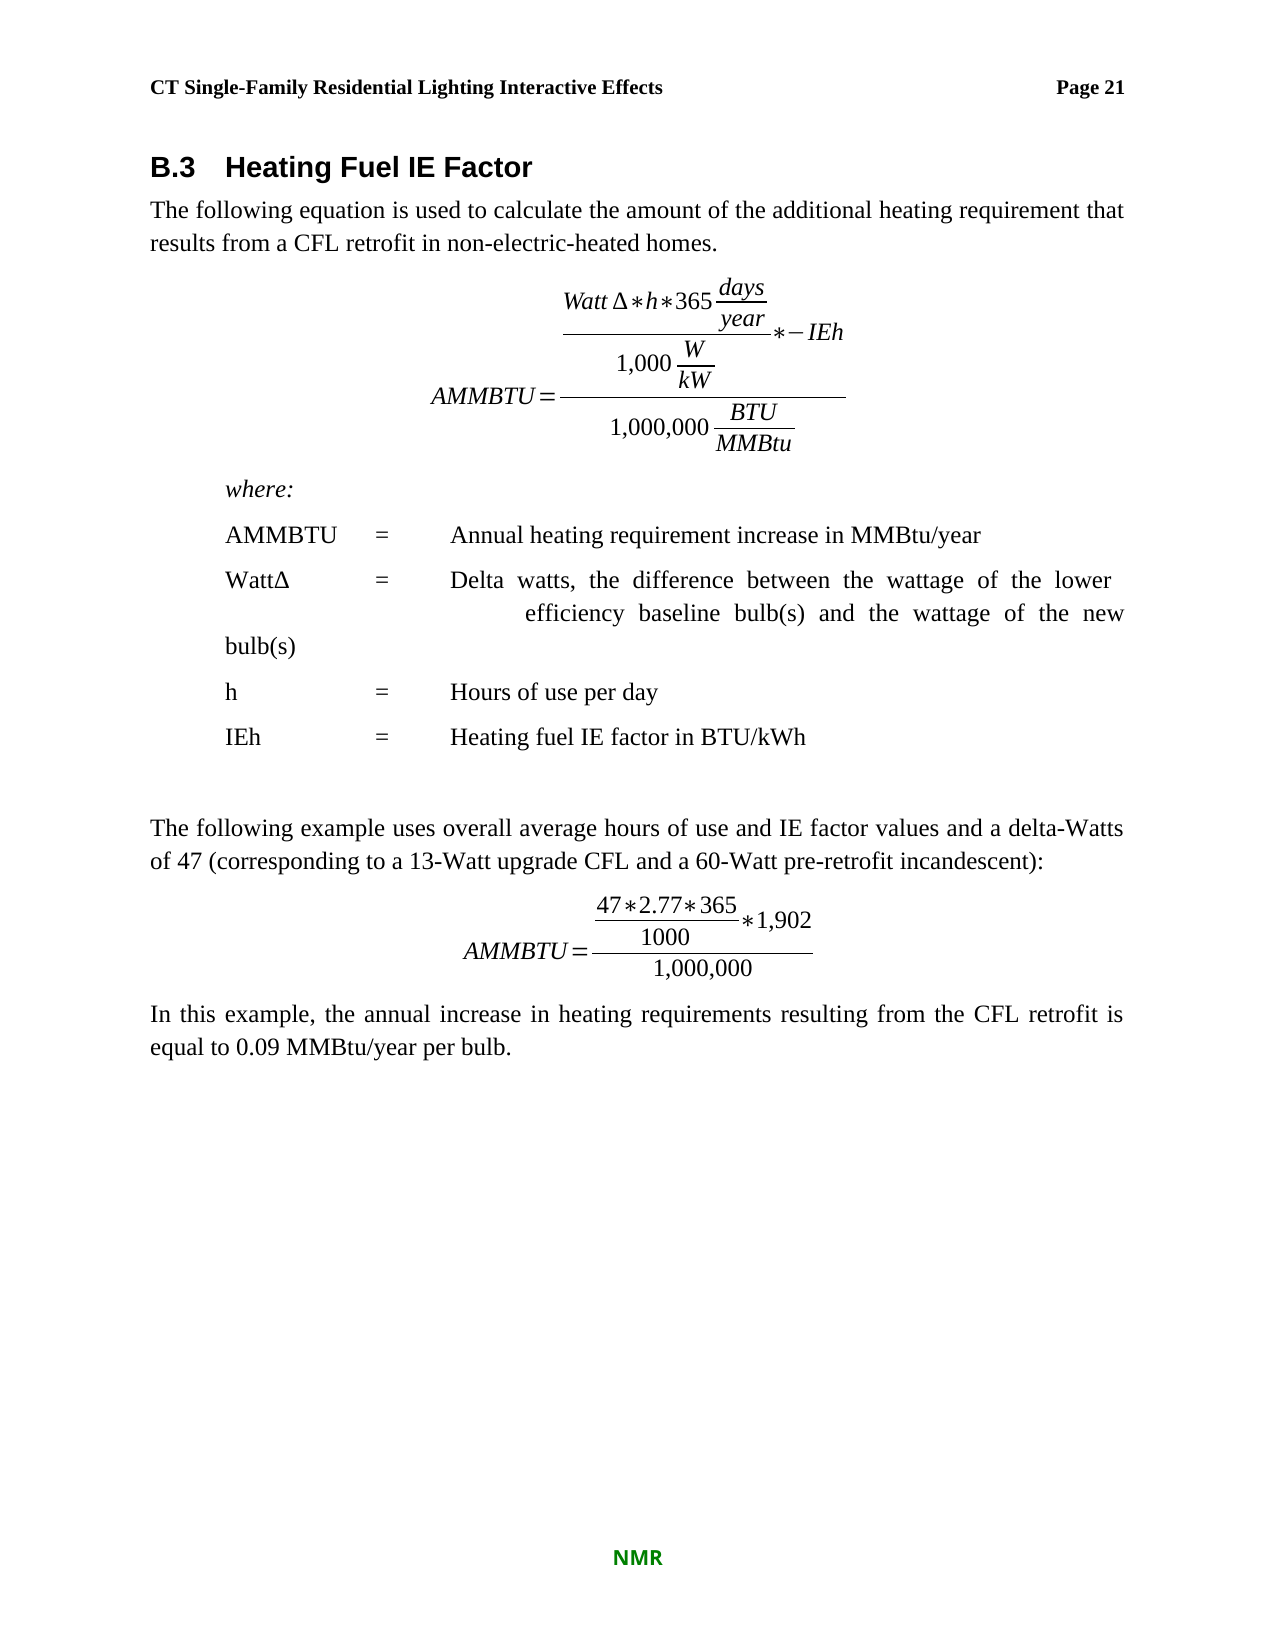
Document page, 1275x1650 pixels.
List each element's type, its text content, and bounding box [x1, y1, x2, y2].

text The following example uses overall average hours of use and IE factor values and a delta-Watts of 47 (corresponding to a 13-Watt upgrade CFL and a 60-Watt pre-retrofit incandescent): [150, 813, 1125, 875]
text The following equation is used to calculate the amount of the additional heating requirement that results from a CFL retrofit in non-electric-heated homes. [150, 195, 1125, 257]
subtitle Heating Fuel IE Factor [150, 150, 1125, 183]
text where: [225, 474, 1125, 503]
text h = Hours of use per day [225, 677, 1125, 706]
text In this example, the annual increase in heating requirements resulting from the CFL retrofit is equal to 0.09 MMBtu/year per bulb. [150, 999, 1125, 1061]
text IEh = Heating fuel IE factor in BTU/kWh [225, 722, 1125, 751]
text WattΔ = Delta watts, the difference between the wattage of the lower efficiency baseline bulb(s) and the wattage of the new bulb(s) [225, 565, 1125, 660]
text AMMBTU = Annual heating requirement increase in MMBtu/year [225, 520, 1125, 548]
